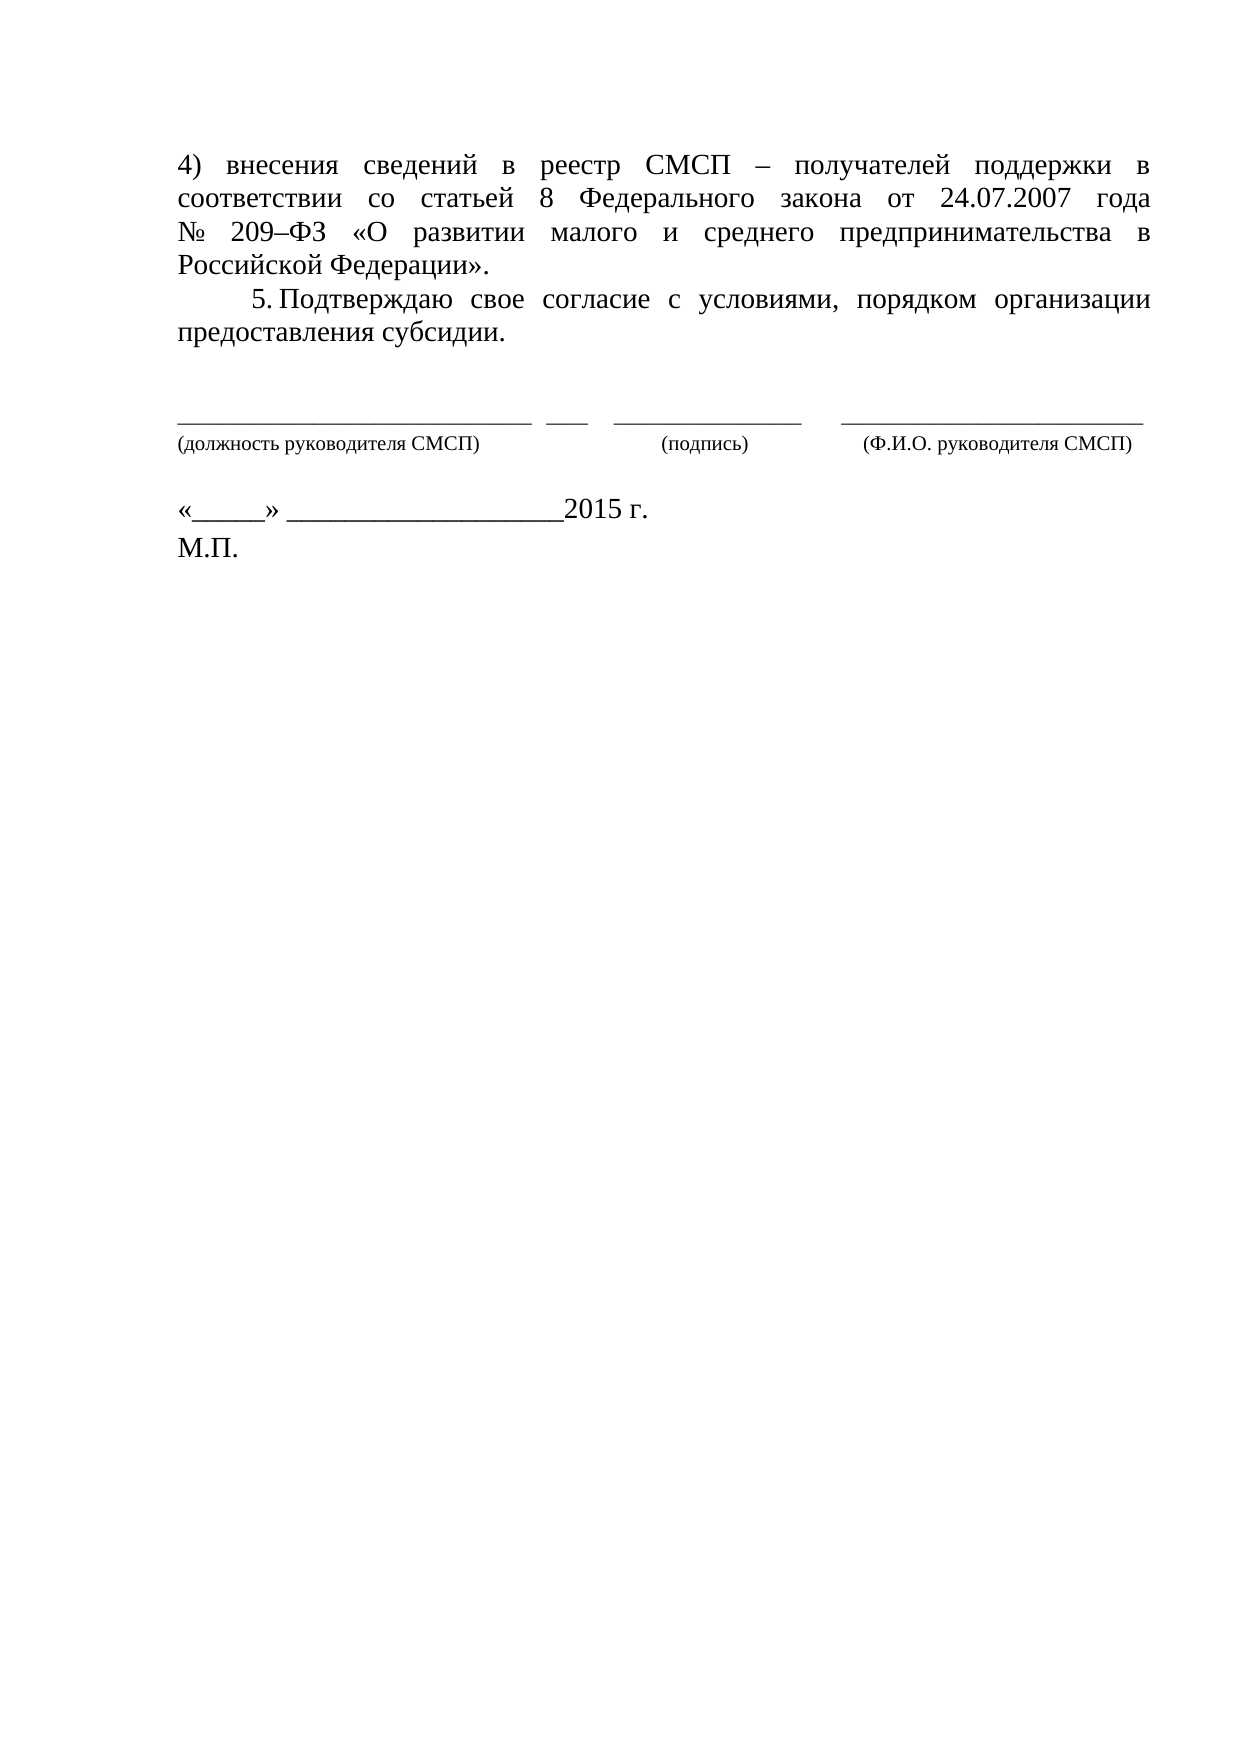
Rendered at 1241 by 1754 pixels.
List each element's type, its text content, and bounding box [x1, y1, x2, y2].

text «_____» ___________________2015 г. [177, 492, 1152, 525]
text __________________________________ ____ __________________ _____________________________ [177, 403, 1152, 427]
text 5. Подтверждаю свое согласие с условиями, порядком организации предоставления субсидии. [177, 281, 1152, 348]
text 4) внесения сведений в реестр СМСП – получателей поддержки в соответствии со статьей 8 Федерального закона от 24.07.2007 года № 209–ФЗ «О развитии малого и среднего предпринимательства в Российской Федерации». [177, 147, 1152, 281]
text М.П. [177, 530, 1152, 564]
text (должность руководителя СМСП) (подпись) (Ф.И.О. руководителя СМСП) [177, 431, 1152, 455]
